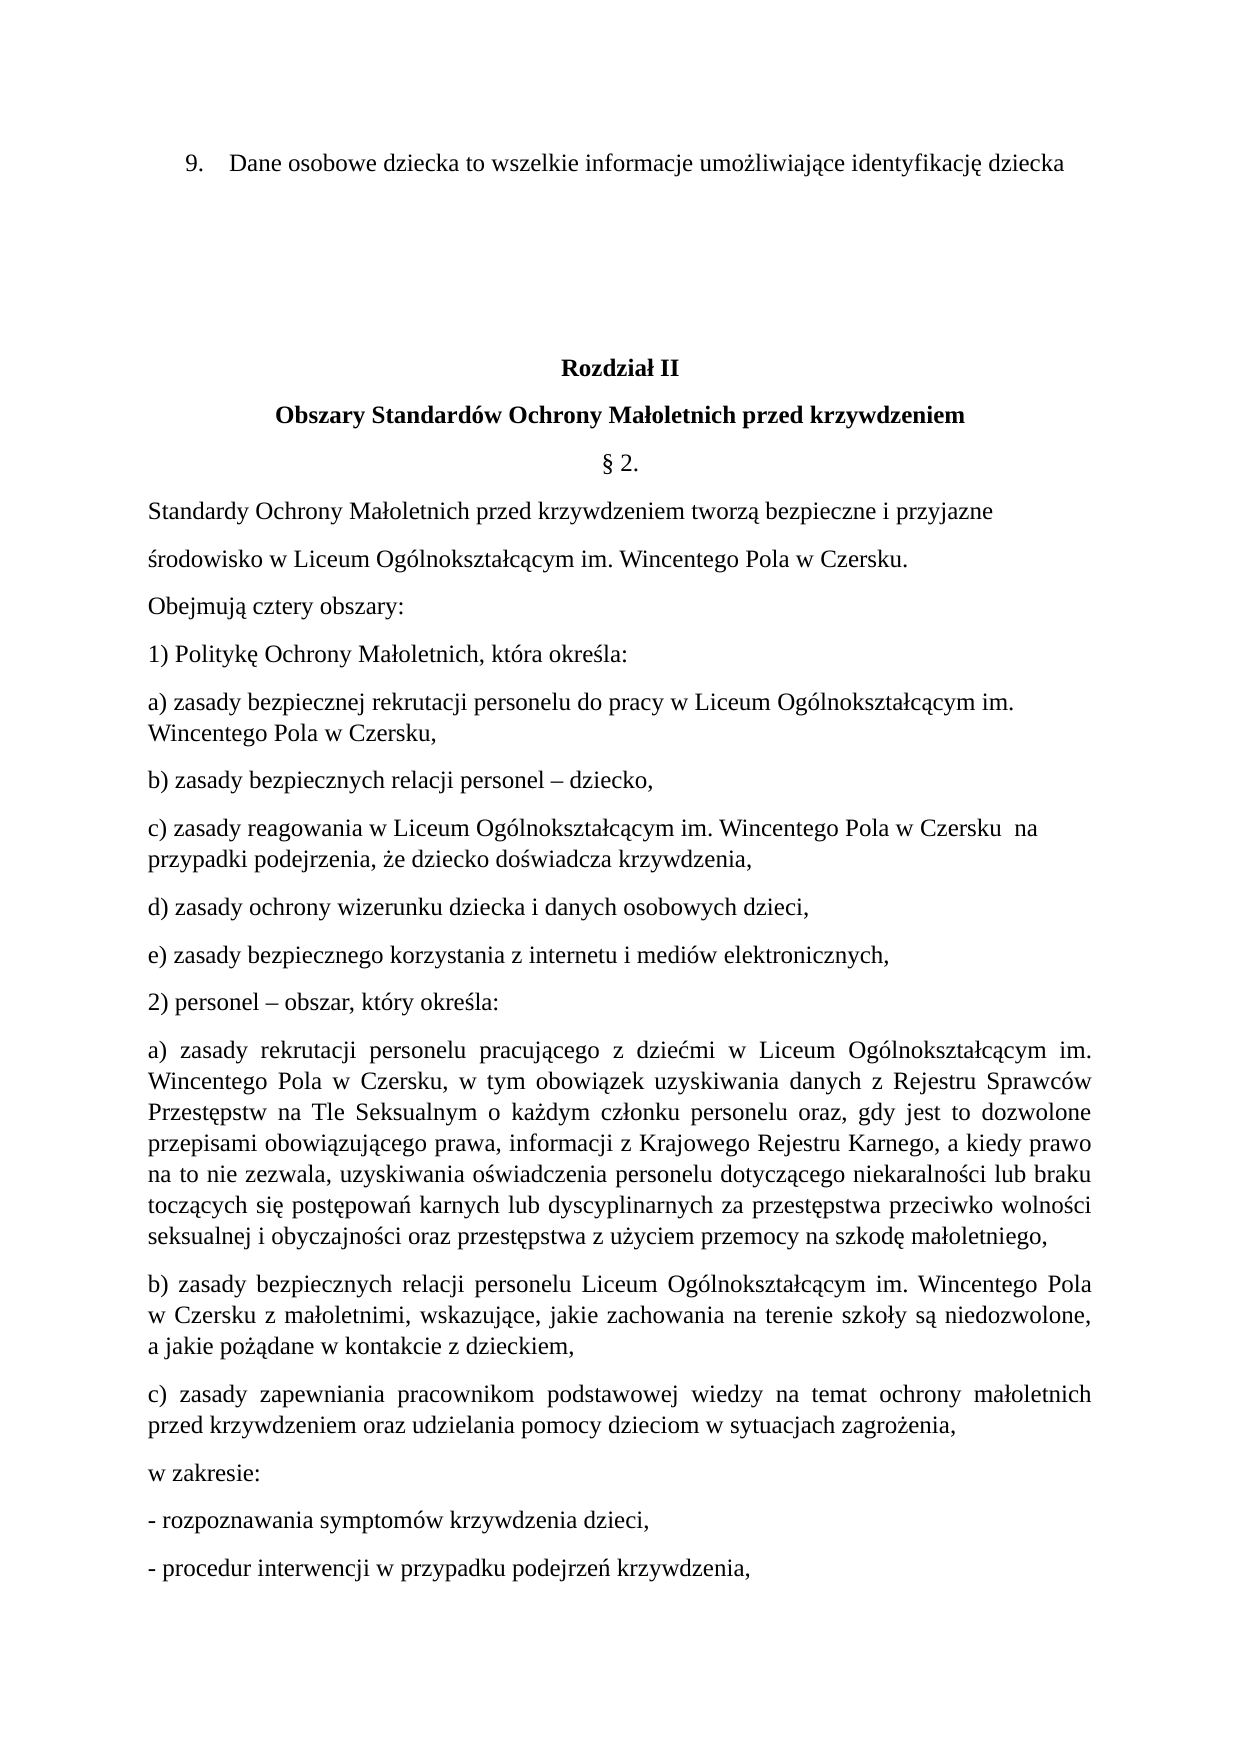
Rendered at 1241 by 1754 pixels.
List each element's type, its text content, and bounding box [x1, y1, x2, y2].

text Obszary Standardów Ochrony Małoletnich przed krzywdzeniem [148, 401, 1093, 429]
text a) zasady bezpiecznej rekrutacji personelu do pracy w Liceum Ogólnokształcącym im. Wincentego Pola w Czersku, [148, 687, 1093, 747]
text b) zasady bezpiecznych relacji personelu Liceum Ogólnokształcącym im. Wincentego Pola w Czersku z małoletnimi, wskazujące, jakie zachowania na terenie szkoły są niedozwolone, a jakie pożądane w kontakcie z dzieckiem, [148, 1269, 1093, 1360]
text - procedur interwencji w przypadku podejrzeń krzywdzenia, [148, 1553, 1093, 1582]
text Rozdział II [148, 353, 1093, 382]
text Obejmują cztery obszary: [148, 591, 1093, 620]
text e) zasady bezpiecznego korzystania z internetu i mediów elektronicznych, [148, 940, 1093, 968]
text b) zasady bezpiecznych relacji personel – dziecko, [148, 766, 1093, 794]
text c) zasady reagowania w Liceum Ogólnokształcącym im. Wincentego Pola w Czersku na przypadki podejrzenia, że dziecko doświadcza krzywdzenia, [148, 813, 1093, 873]
text 1) Politykę Ochrony Małoletnich, która określa: [148, 639, 1093, 668]
text środowisko w Liceum Ogólnokształcącym im. Wincentego Pola w Czersku. [148, 544, 1093, 572]
text d) zasady ochrony wizerunku dziecka i danych osobowych dzieci, [148, 892, 1093, 921]
text w zakresie: [148, 1458, 1093, 1486]
list Dane osobowe dziecka to wszelkie informacje umożliwiające identyfikację dziecka [185, 148, 1093, 176]
text - rozpoznawania symptomów krzywdzenia dzieci, [148, 1505, 1093, 1534]
text 2) personel – obszar, który określa: [148, 987, 1093, 1016]
text a) zasady rekrutacji personelu pracującego z dziećmi w Liceum Ogólnokształcącym im. Wincentego Pola w Czersku, w tym obowiązek uzyskiwania danych z Rejestru Sprawców Przestępstw na Tle Seksualnym o każdym członku personelu oraz, gdy jest to dozwolone przepisami obowiązującego prawa, informacji z Krajowego Rejestru Karnego, a kiedy prawo na to nie zezwala, uzyskiwania oświadczenia personelu dotyczącego niekaralności lub braku toczących się postępowań karnych lub dyscyplinarnych za przestępstwa przeciwko wolności seksualnej i obyczajności oraz przestępstwa z użyciem przemocy na szkodę małoletniego, [148, 1035, 1093, 1250]
text § 2. [148, 448, 1093, 477]
text Standardy Ochrony Małoletnich przed krzywdzeniem tworzą bezpieczne i przyjazne [148, 496, 1093, 525]
text c) zasady zapewniania pracownikom podstawowej wiedzy na temat ochrony małoletnich przed krzywdzeniem oraz udzielania pomocy dzieciom w sytuacjach zagrożenia, [148, 1379, 1093, 1439]
